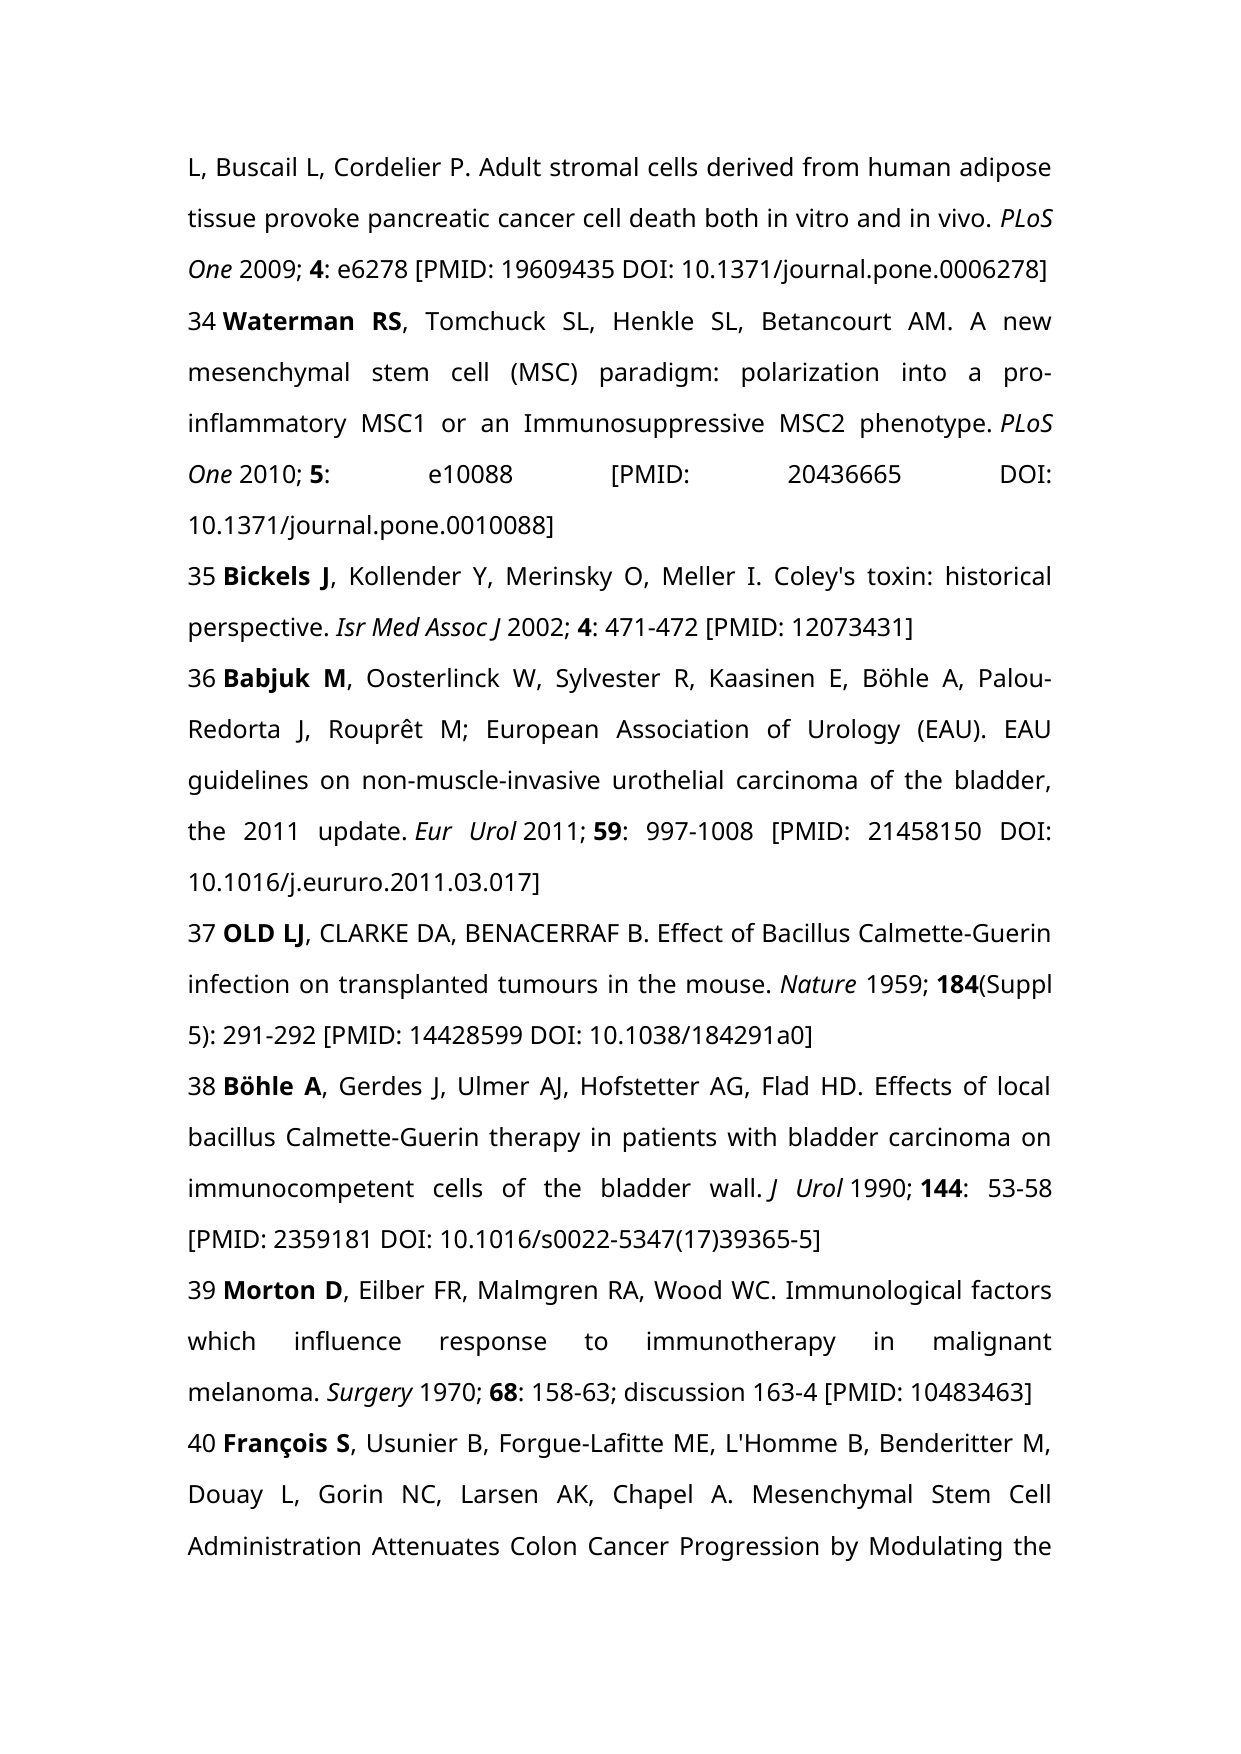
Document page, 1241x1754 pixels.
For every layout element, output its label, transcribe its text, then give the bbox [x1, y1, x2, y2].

text 36 Babjuk M, Oosterlinck W, Sylvester R, Kaasinen E, Böhle A, Palou-Redorta J, Rouprêt M; European Association of Urology (EAU). EAU guidelines on non-muscle-invasive urothelial carcinoma of the bladder, the 2011 update. Eur Urol 2011; 59: 997-1008 [PMID: 21458150 DOI: 10.1016/j.eururo.2011.03.017] [187, 660, 1053, 899]
text 39 Morton D, Eilber FR, Malmgren RA, Wood WC. Immunological factors which influence response to immunotherapy in malignant melanoma. Surgery 1970; 68: 158-63; discussion 163-4 [PMID: 10483463] [187, 1273, 1053, 1409]
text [187, 1426, 1053, 1562]
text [187, 150, 1053, 286]
text 37 OLD LJ, CLARKE DA, BENACERRAF B. Effect of Bacillus Calmette-Guerin infection on transplanted tumours in the mouse. Nature 1959; 184(Suppl 5): 291-292 [PMID: 14428599 DOI: 10.1038/184291a0] [187, 916, 1053, 1052]
text 38 Böhle A, Gerdes J, Ulmer AJ, Hofstetter AG, Flad HD. Effects of local bacillus Calmette-Guerin therapy in patients with bladder carcinoma on immunocompetent cells of the bladder wall. J Urol 1990; 144: 53-58 [PMID: 2359181 DOI: 10.1016/s0022-5347(17)39365-5] [187, 1069, 1053, 1256]
text 34 Waterman RS, Tomchuck SL, Henkle SL, Betancourt AM. A new mesenchymal stem cell (MSC) paradigm: polarization into a pro-inflammatory MSC1 or an Immunosuppressive MSC2 phenotype. PLoS One 2010; 5: e10088 [PMID: 20436665 DOI: 10.1371/journal.pone.0010088] [187, 303, 1053, 541]
text 35 Bickels J, Kollender Y, Merinsky O, Meller I. Coley's toxin: historical perspective. Isr Med Assoc J 2002; 4: 471-472 [PMID: 12073431] [187, 558, 1053, 643]
